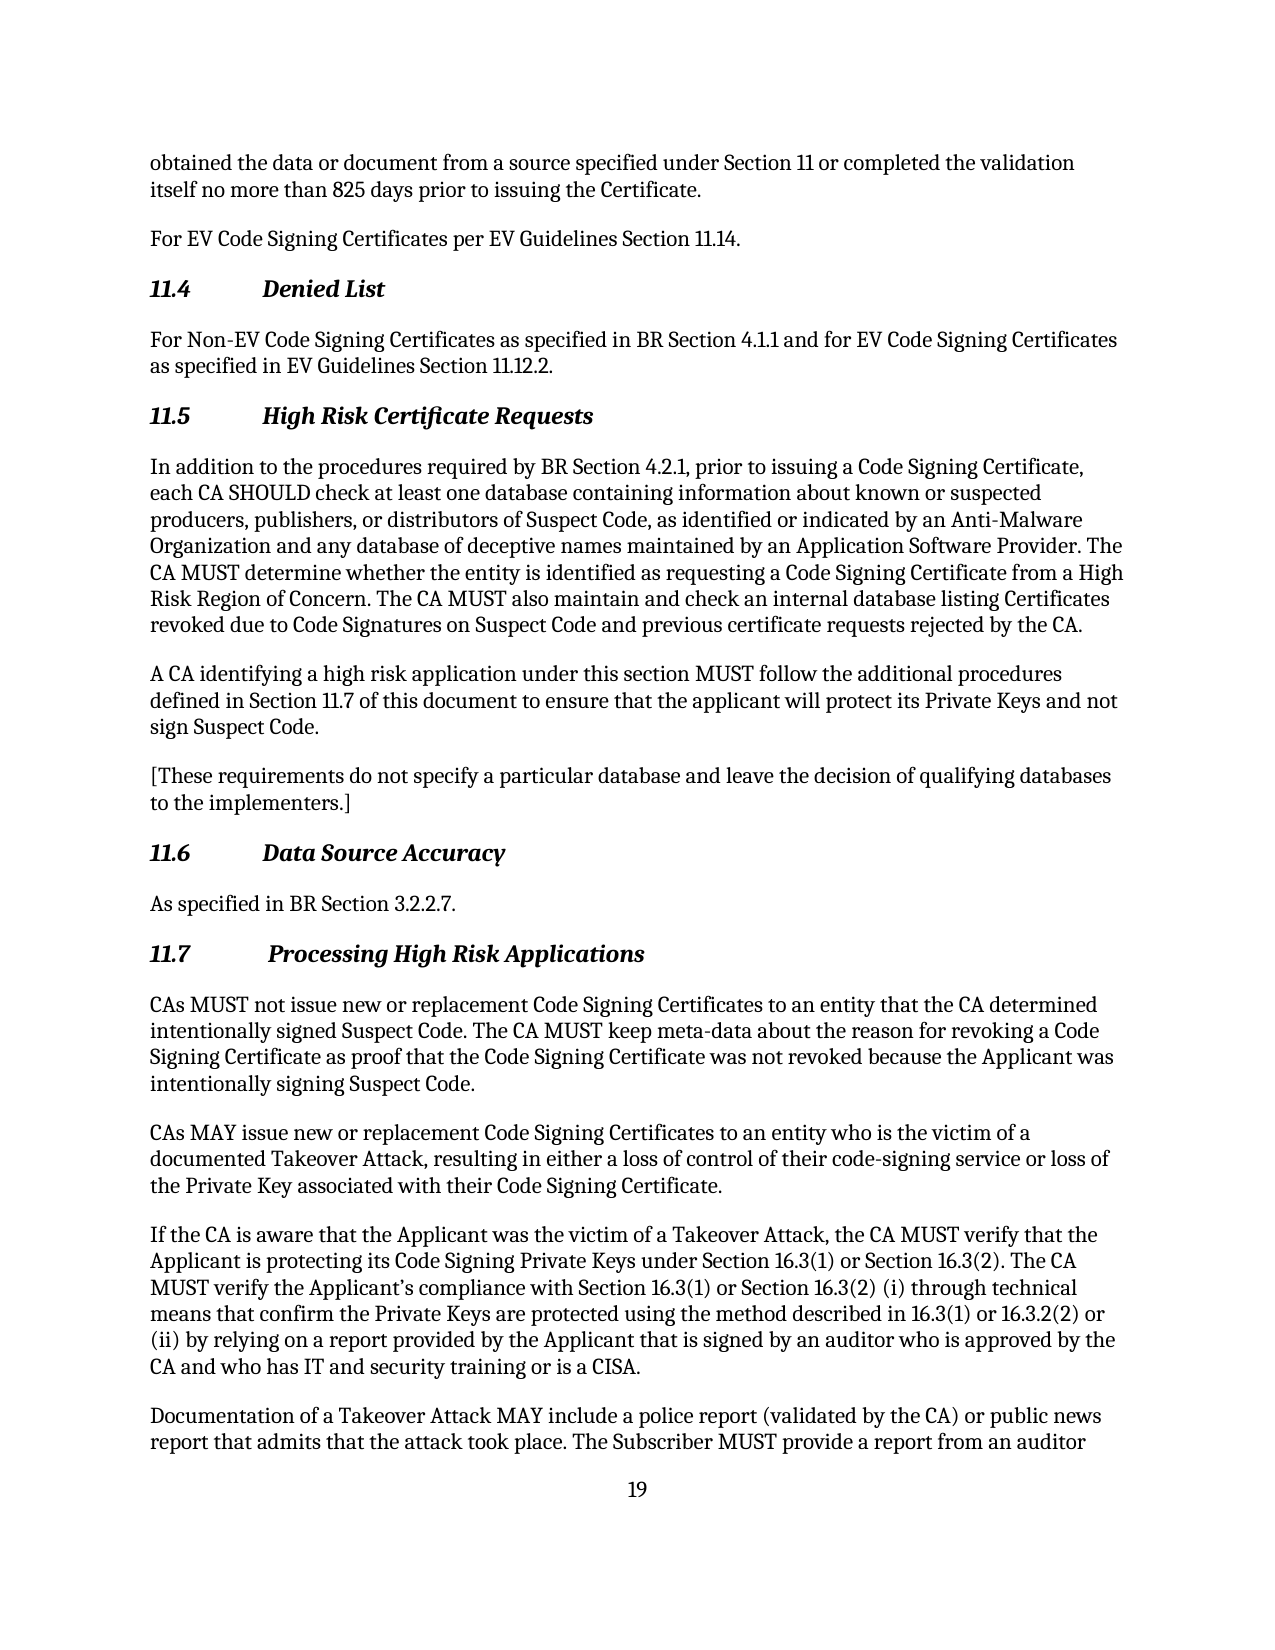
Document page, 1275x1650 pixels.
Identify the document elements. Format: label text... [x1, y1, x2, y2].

text A CA identifying a high risk application under this section MUST follow the additional procedures defined in Section 11.7 of this document to ensure that the applicant will protect its Private Keys and not sign Suspect Code. [150, 661, 1125, 740]
text In addition to the procedures required by BR Section 4.2.1, prior to issuing a Code Signing Certificate, each CA SHOULD check at least one database containing information about known or suspected producers, publishers, or distributors of Suspect Code, as identified or indicated by an Anti-Malware Organization and any database of deceptive names maintained by an Application Software Provider. The CA MUST determine whether the entity is identified as requesting a Code Signing Certificate from a High Risk Region of Concern. The CA MUST also maintain and check an internal database listing Certificates revoked due to Code Signatures on Suspect Code and previous certificate requests rejected by the CA. [150, 454, 1125, 638]
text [150, 150, 1125, 203]
subtitle High Risk Certificate Requests [150, 402, 1125, 431]
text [150, 1403, 1125, 1456]
subtitle Data Source Accuracy [150, 839, 1125, 868]
text CAs MAY issue new or replacement Code Signing Certificates to an entity who is the victim of a documented Takeover Attack, resulting in either a loss of control of their code-signing service or loss of the Private Key associated with their Code Signing Certificate. [150, 1120, 1125, 1199]
subtitle Processing High Risk Applications [150, 940, 1125, 968]
subtitle Denied List [150, 275, 1125, 304]
text [These requirements do not specify a particular database and leave the decision of qualifying databases to the implementers.] [150, 763, 1125, 816]
text For Non-EV Code Signing Certificates as specified in BR Section 4.1.1 and for EV Code Signing Certificates as specified in EV Guidelines Section 11.12.2. [150, 327, 1125, 379]
text As specified in BR Section 3.2.2.7. [150, 891, 1125, 917]
text For EV Code Signing Certificates per EV Guidelines Section 11.14. [150, 226, 1125, 252]
text CAs MUST not issue new or replacement Code Signing Certificates to an entity that the CA determined intentionally signed Suspect Code. The CA MUST keep meta-data about the reason for revoking a Code Signing Certificate as proof that the Code Signing Certificate was not revoked because the Applicant was intentionally signing Suspect Code. [150, 991, 1125, 1097]
text If the CA is aware that the Applicant was the victim of a Takeover Attack, the CA MUST verify that the Applicant is protecting its Code Signing Private Keys under Section 16.3(1) or Section 16.3(2). The CA MUST verify the Applicant’s compliance with Section 16.3(1) or Section 16.3(2) (i) through technical means that confirm the Private Keys are protected using the method described in 16.3(1) or 16.3.2(2) or (ii) by relying on a report provided by the Applicant that is signed by an auditor who is approved by the CA and who has IT and security training or is a CISA. [150, 1222, 1125, 1380]
